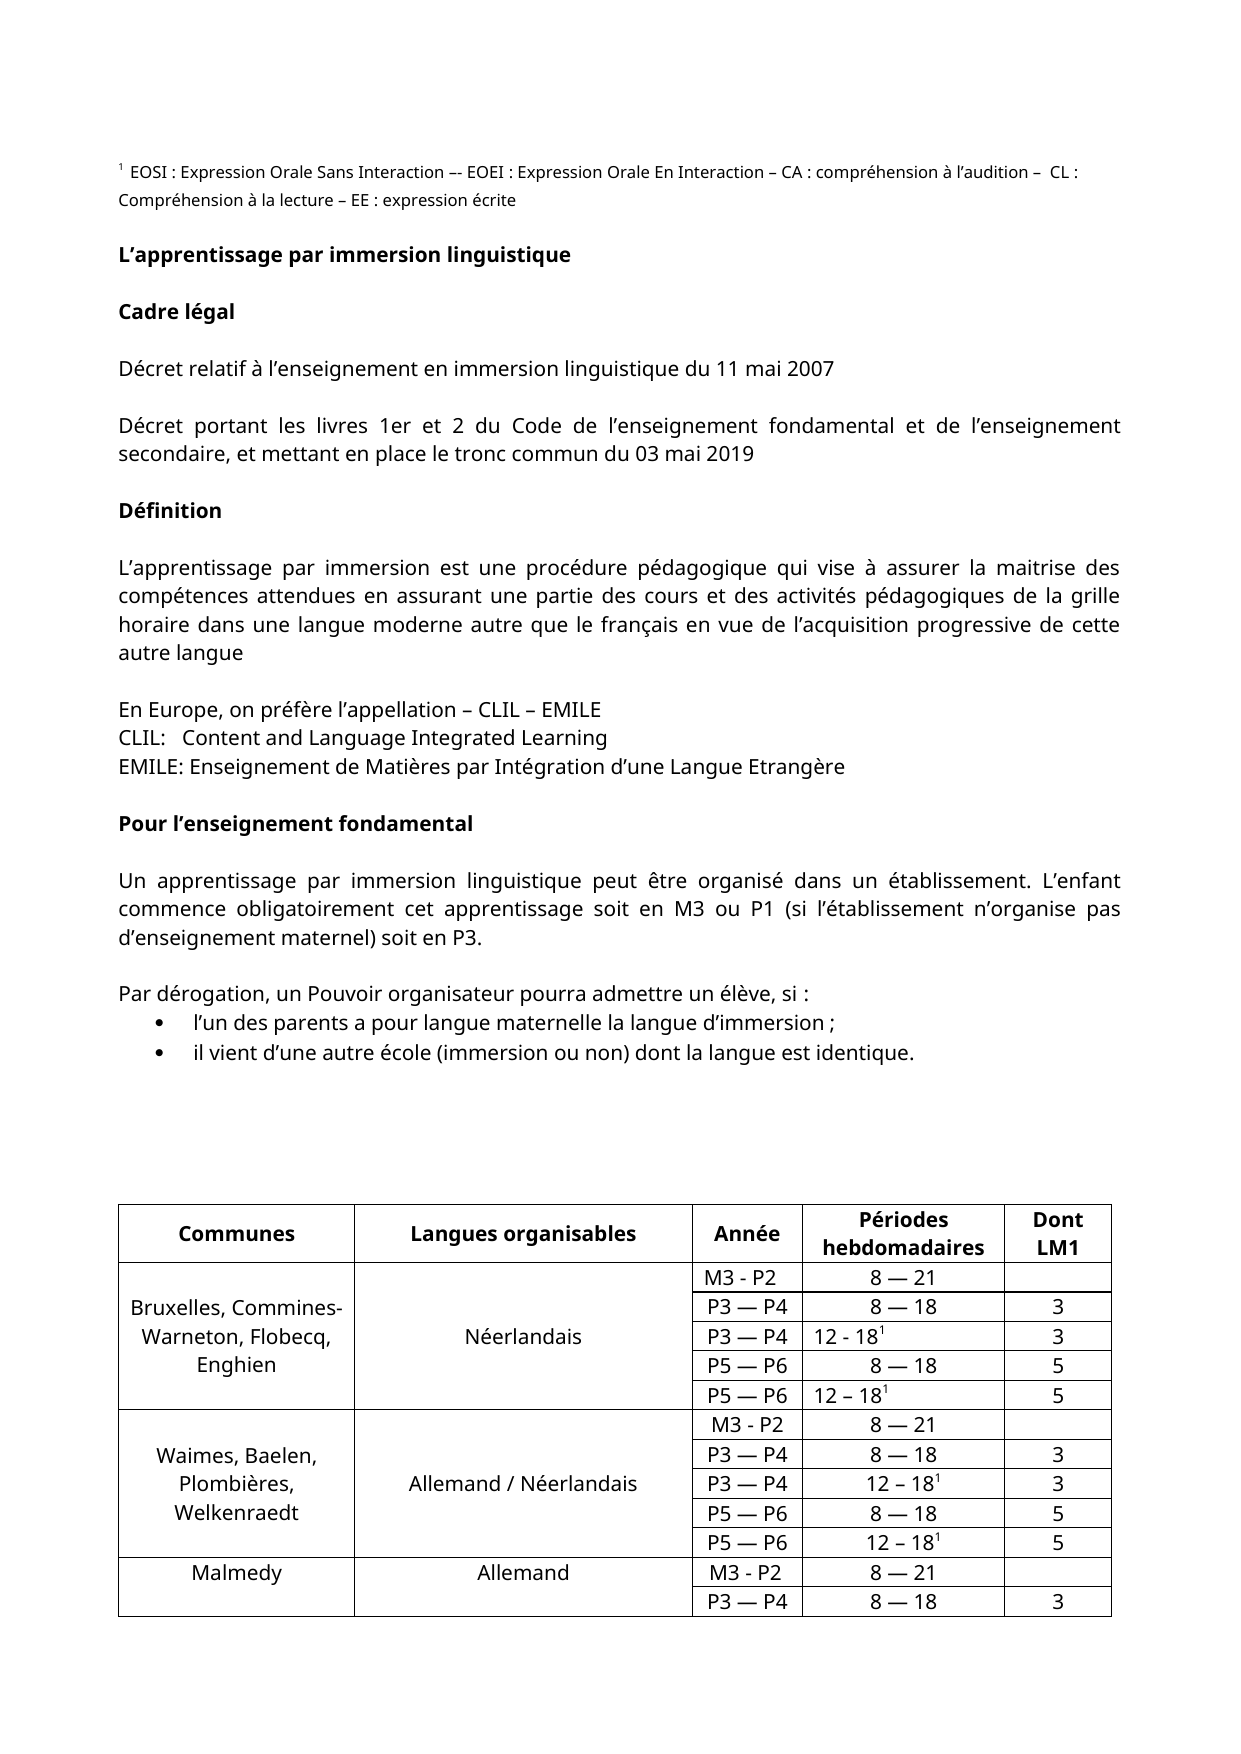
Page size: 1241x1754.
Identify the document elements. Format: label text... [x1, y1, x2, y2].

table_cell 3 [1005, 1469, 1111, 1498]
table_cell 8 — 21 [803, 1558, 1004, 1586]
table_cell Malmedy [119, 1558, 354, 1616]
table_cell P5 — P6 [693, 1381, 802, 1409]
text Cadre légal [118, 297, 1122, 325]
table_cell M3 - P2 [693, 1558, 802, 1586]
table_cell Allemand [355, 1558, 692, 1616]
table_cell P5 — P6 [693, 1351, 802, 1380]
table_cell P3 — P4 [693, 1322, 802, 1350]
table_cell M3 - P2 [693, 1410, 802, 1439]
table_cell 8 — 21 [803, 1410, 1004, 1439]
table_cell [1005, 1263, 1111, 1291]
table_cell 12 – 181 [803, 1469, 1004, 1498]
table_cell M3 - P2 [693, 1263, 802, 1291]
table_cell 8 — 18 [803, 1351, 1004, 1380]
table_cell 12 – 181 [803, 1528, 1004, 1557]
text Par dérogation, un Pouvoir organisateur pourra admettre un élève, si : [118, 979, 1122, 1008]
table_cell P3 — P4 [693, 1293, 802, 1321]
table_cell Waimes, Baelen, Plombières, Welkenraedt [119, 1410, 354, 1557]
table_header Langues organisables [355, 1205, 692, 1262]
table_cell 12 - 181 [803, 1322, 1004, 1350]
table_cell 3 [1005, 1322, 1111, 1350]
table_cell 8 — 18 [803, 1293, 1004, 1321]
table_cell 5 [1005, 1351, 1111, 1380]
text Décret portant les livres 1er et 2 du Code de l’enseignement fondamental et de l’enseignement secondaire, et mettant en place le tronc commun du 03 mai 2019 [118, 411, 1122, 468]
table_header Dont LM1 [1005, 1205, 1111, 1262]
table_cell 8 — 21 [803, 1263, 1004, 1291]
table_cell 12 – 181 [803, 1381, 1004, 1409]
list l’un des parents a pour langue maternelle la langue d’immersion ; [156, 1008, 1122, 1036]
table_cell [1005, 1410, 1111, 1439]
table_header Année [693, 1205, 802, 1262]
table_cell Allemand / Néerlandais [355, 1410, 692, 1557]
text Définition [118, 496, 1122, 524]
table_cell 8 — 18 [803, 1587, 1004, 1616]
text L’apprentissage par immersion est une procédure pédagogique qui vise à assurer la maitrise des compétences attendues en assurant une partie des cours et des activités pédagogiques de la grille horaire dans une langue moderne autre que le français en vue de l’acquisition progressive de cette autre langue [118, 553, 1122, 667]
text Un apprentissage par immersion linguistique peut être organisé dans un établissement. L’enfant commence obligatoirement cet apprentissage soit en M3 ou P1 (si l’établissement n’organise pas d’enseignement maternel) soit en P3. [118, 866, 1122, 951]
table_cell P3 — P4 [693, 1440, 802, 1468]
table_cell P5 — P6 [693, 1528, 802, 1557]
table_cell 3 [1005, 1587, 1111, 1616]
table_cell 8 — 18 [803, 1440, 1004, 1468]
list il vient d’une autre école (immersion ou non) dont la langue est identique. [156, 1038, 1122, 1067]
table_cell 5 [1005, 1499, 1111, 1527]
table_cell P3 — P4 [693, 1469, 802, 1498]
table_cell 5 [1005, 1528, 1111, 1557]
table_cell Néerlandais [355, 1263, 692, 1409]
table_cell P5 — P6 [693, 1499, 802, 1527]
table_cell 3 [1005, 1293, 1111, 1321]
table_header Communes [119, 1205, 354, 1262]
table_cell Bruxelles, Commines-Warneton, Flobecq, Enghien [119, 1263, 354, 1409]
text EMILE: Enseignement de Matières par Intégration d’une Langue Etrangère [118, 752, 1122, 780]
text En Europe, on préfère l’appellation – CLIL – EMILE [118, 695, 1122, 723]
text 1 EOSI : Expression Orale Sans Interaction –- EOEI : Expression Orale En Interaction – CA : compréhension à l’audition – CL : Compréhension à la lecture – EE : expression écrite [118, 160, 1122, 212]
table_cell 3 [1005, 1440, 1111, 1468]
table_cell 5 [1005, 1381, 1111, 1409]
text Décret relatif à l’enseignement en immersion linguistique du 11 mai 2007 [118, 354, 1122, 382]
text Pour l’enseignement fondamental [118, 809, 1122, 837]
text CLIL: Content and Language Integrated Learning [118, 723, 1122, 752]
table_cell [1005, 1558, 1111, 1586]
table_header Périodes hebdomadaires [803, 1205, 1004, 1262]
subtitle L’apprentissage par immersion linguistique [118, 240, 1122, 268]
table_cell P3 — P4 [693, 1587, 802, 1616]
table_cell 8 — 18 [803, 1499, 1004, 1527]
